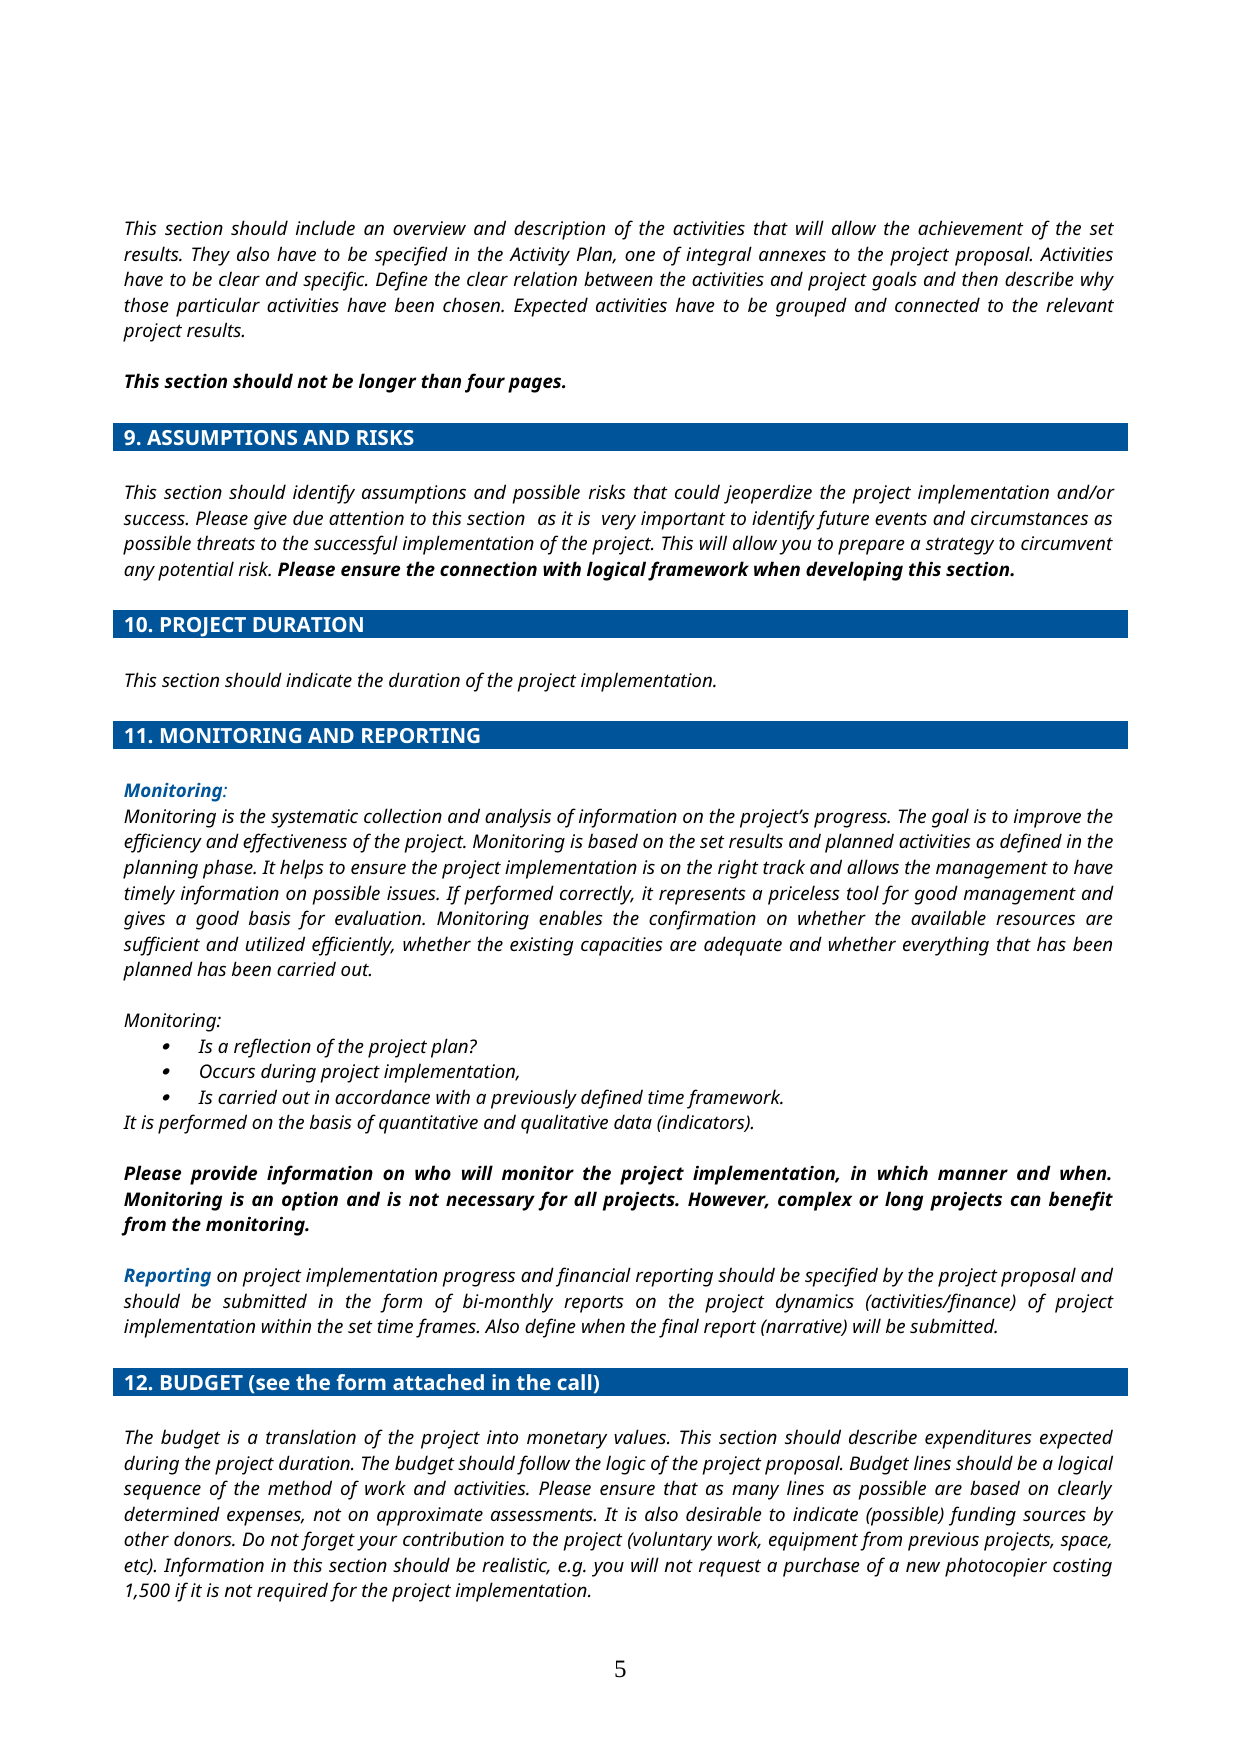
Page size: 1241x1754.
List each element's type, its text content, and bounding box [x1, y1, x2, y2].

table_cell This section should include an overview and description of the activities that will allow the achievement of the set results. They also have to be specified in the Activity Plan, one of integral annexes to the project proposal. Activities have to be clear and specific. Define the clear relation between the activities and project goals and then describe why those particular activities have been chosen. Expected activities have to be grouped and connected to the relevant project results. This section should not be longer than four pages. [113, 190, 1128, 423]
table_header 11. MONITORING AND REPORTING [113, 721, 1128, 749]
table_header 12. BUDGET (see the form attached in the call) [113, 1368, 1128, 1396]
table_cell 10. PROJECT DURATION [113, 610, 1128, 638]
table_cell The budget is a translation of the project into monetary values. This section should describe expenditures expected during the project duration. The budget should follow the logic of the project proposal. Budget lines should be a logical sequence of the method of work and activities. Please ensure that as many lines as possible are based on clearly determined expenses, not on approximate assessments. It is also desirable to indicate (possible) funding sources by other donors. Do not forget your contribution to the project (voluntary work, equipment from previous projects, space, etc). Information in this section should be realistic, e.g. you will not request a purchase of a new photocopier costing 1,500 if it is not required for the project implementation. [113, 1396, 1128, 1603]
table_cell This section should indicate the duration of the project implementation. [113, 639, 1128, 692]
table_cell Monitoring: Monitoring is the systematic collection and analysis of information on the project’s progress. The goal is to improve the efficiency and effectiveness of the project. Monitoring is based on the set results and planned activities as defined in the planning phase. It helps to ensure the project implementation is on the right track and allows the management to have timely information on possible issues. If performed correctly, it represents a priceless tool for good management and gives a good basis for evaluation. Monitoring enables the confirmation on whether the available resources are sufficient and utilized efficiently, whether the existing capacities are adequate and whether everything that has been planned has been carried out. Monitoring: Is a reflection of the project plan? Occurs during project implementation, Is carried out in accordance with a previously defined time framework. It is performed on the basis of quantitative and qualitative data (indicators). Please provide information on who will monitor the project implementation, in which manner and when. Monitoring is an option and is not necessary for all projects. However, complex or long projects can benefit from the monitoring. Reporting on project implementation progress and financial reporting should be specified by the project proposal and should be submitted in the form of bi-monthly reports on the project dynamics (activities/finance) of project implementation within the set time frames. Also define when the final report (narrative) will be submitted. [113, 749, 1128, 1339]
table_cell 9. ASSUMPTIONS AND RISKS [113, 423, 1128, 451]
table_cell This section should identify assumptions and possible risks that could jeoperdize the project implementation and/or success. Please give due attention to this section as it is very important to identify future events and circumstances as possible threats to the successful implementation of the project. This will allow you to prepare a strategy to circumvent any potential risk. Please ensure the connection with logical framework when developing this section. s and risks [113, 451, 1128, 610]
